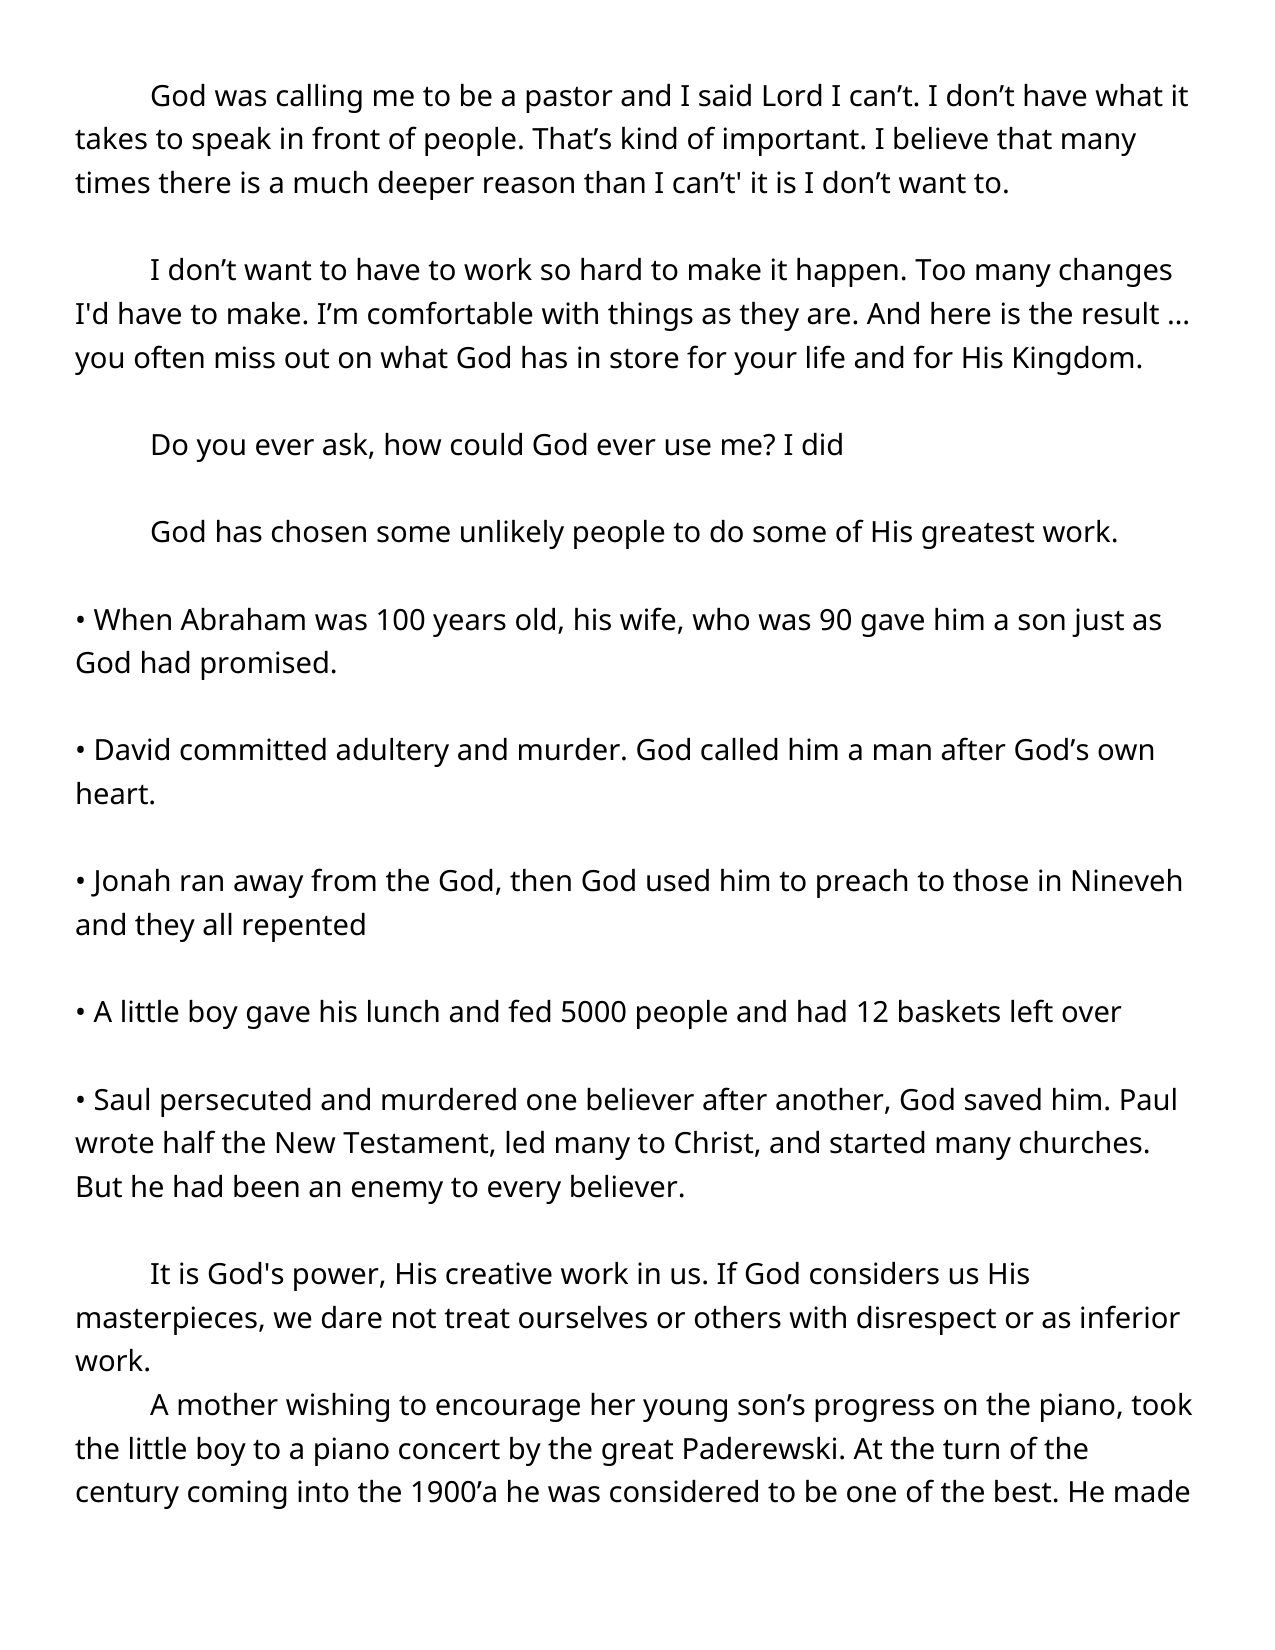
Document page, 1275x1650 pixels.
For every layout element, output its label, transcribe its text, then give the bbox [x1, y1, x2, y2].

text It is God's power, His creative work in us. If God considers us His masterpieces, we dare not treat ourselves or others with disrespect or as inferior work. [75, 1253, 1200, 1380]
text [75, 1384, 1200, 1511]
text • When Abraham was 100 years old, his wife, who was 90 gave him a son just as God had promised. [75, 599, 1200, 682]
text • A little boy gave his lunch and fed 5000 people and had 12 baskets left over [75, 992, 1200, 1031]
text • Saul persecuted and murdered one believer after another, God saved him. Paul wrote half the New Testament, led many to Christ, and started many churches. But he had been an enemy to every believer. [75, 1079, 1200, 1206]
text I don’t want to have to work so hard to make it happen. Too many changes I'd have to make. I’m comfortable with things as they are. And here is the result … you often miss out on what God has in store for your life and for His Kingdom. [75, 249, 1200, 377]
text Do you ever ask, how could God ever use me? I did [75, 424, 1200, 464]
text • Jonah ran away from the God, then God used him to preach to those in Nineveh and they all repented [75, 861, 1200, 944]
text God has chosen some unlikely people to do some of His greatest work. [75, 511, 1200, 551]
text • David committed adultery and murder. God called him a man after God’s own heart. [75, 730, 1200, 813]
text God was calling me to be a pastor and I said Lord I can’t. I don’t have what it takes to speak in front of people. That’s kind of important. I believe that many times there is a much deeper reason than I can’t' it is I don’t want to. [75, 75, 1200, 202]
